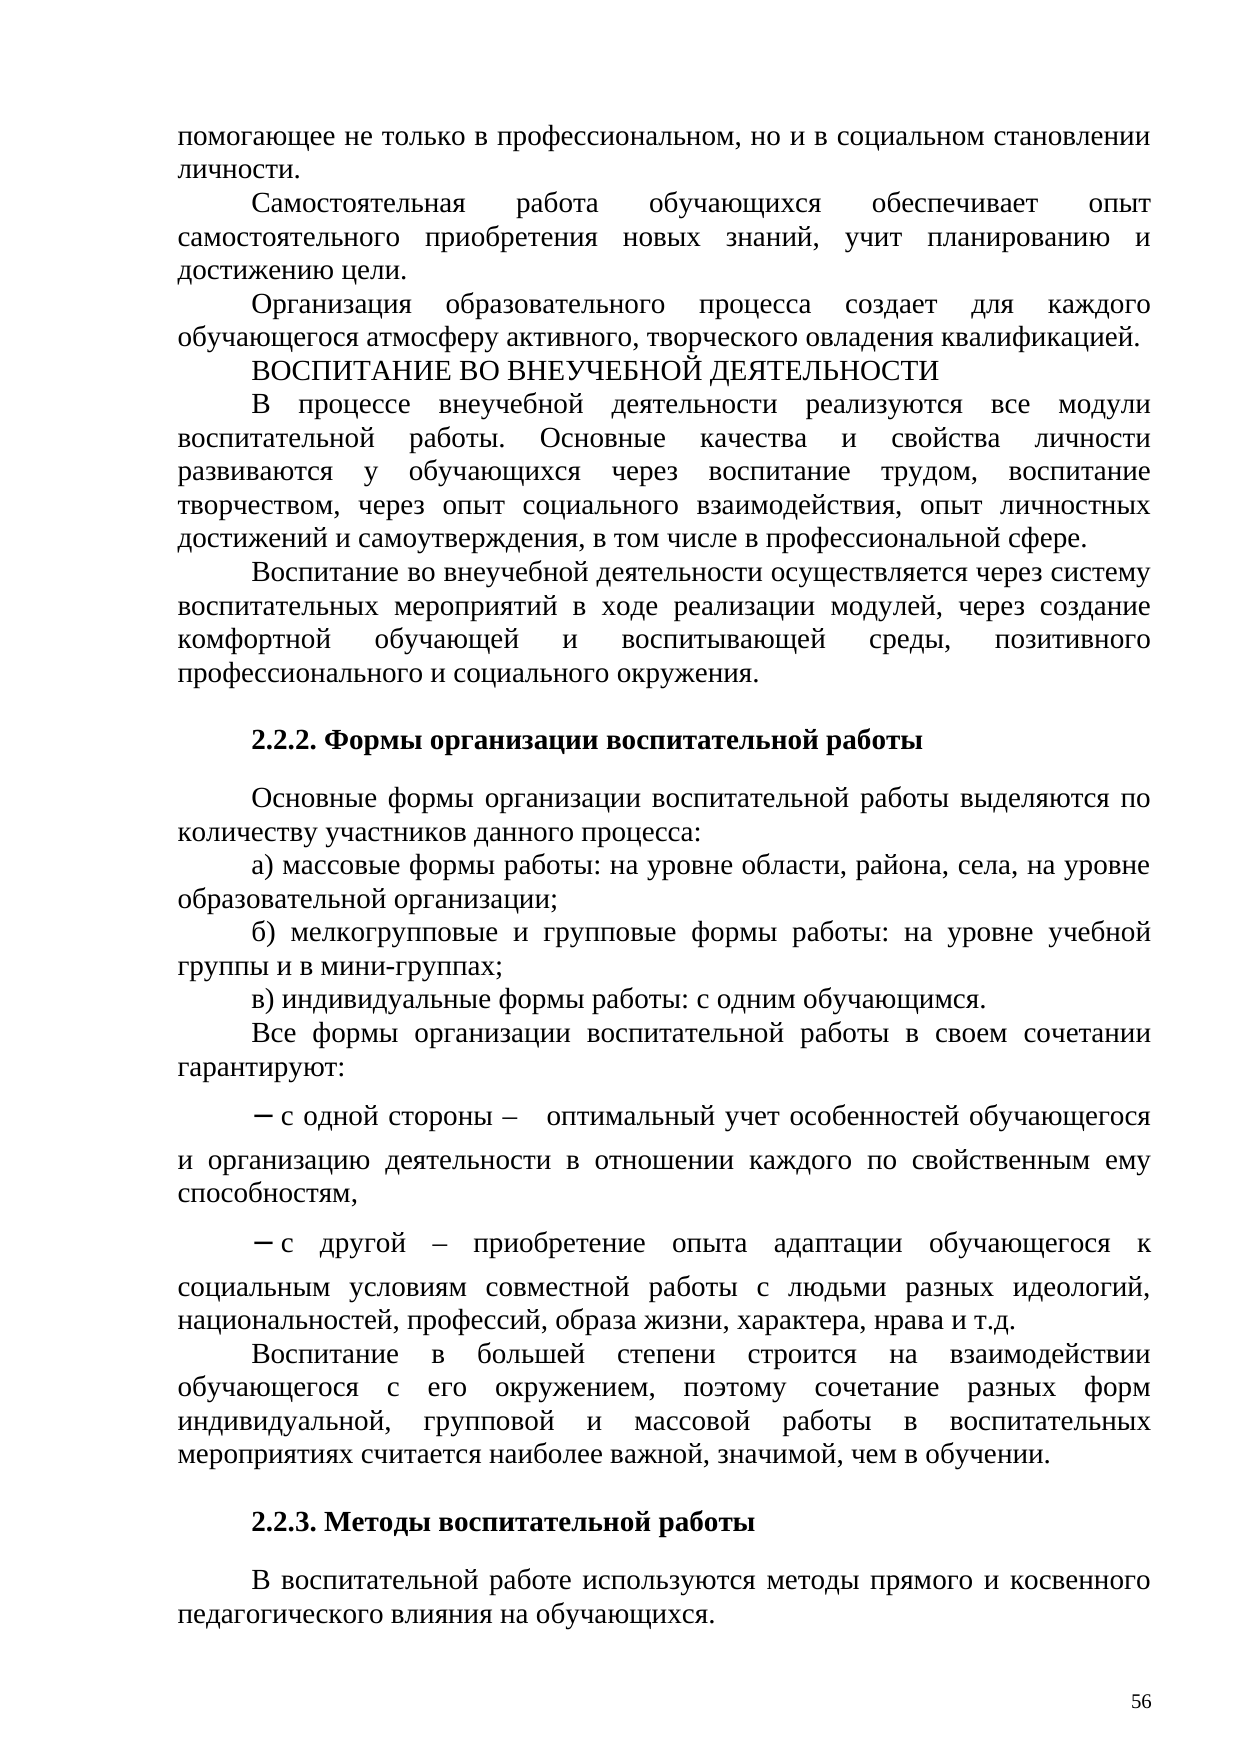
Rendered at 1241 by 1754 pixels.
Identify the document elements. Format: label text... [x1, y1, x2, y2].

text 2.2.2. Формы организации воспитательной работы [177, 722, 1152, 755]
text Основные формы организации воспитательной работы выделяются по количеству участников данного процесса: [177, 780, 1152, 847]
text Самостоятельная работа обучающихся обеспечивает опыт самостоятельного приобретения новых знаний, учит планированию и достижению цели. [177, 185, 1152, 286]
text Все формы организации воспитательной работы в своем сочетании гарантируют: [177, 1015, 1152, 1082]
text 2.2.3. Методы воспитательной работы [177, 1504, 1152, 1537]
list с одной стороны – оптимальный учет особенностей обучающегося и организацию деятельности в отношении каждого по свойственным ему способностям, [177, 1082, 1152, 1209]
text Организация образовательного процесса создает для каждого обучающегося атмосферу активного, творческого овладения квалификацией. [177, 286, 1152, 353]
text в) индивидуальные формы работы: с одним обучающимся. [177, 982, 1152, 1015]
text Воспитание во внеучебной деятельности осуществляется через систему воспитательных мероприятий в ходе реализации модулей, через создание комфортной обучающей и воспитывающей среды, позитивного профессионального и социального окружения. [177, 554, 1152, 688]
text б) мелкогрупповые и групповые формы работы: на уровне учебной группы и в мини-группах; [177, 914, 1152, 982]
text Воспитание в большей степени строится на взаимодействии обучающегося с его окружением, поэтому сочетание разных форм индивидуальной, групповой и массовой работы в воспитательных мероприятиях считается наиболее важной, значимой, чем в обучении. [177, 1336, 1152, 1470]
text ВОСПИТАНИЕ ВО ВНЕУЧЕБНОЙ ДЕЯТЕЛЬНОСТИ [177, 353, 1152, 386]
text В воспитательной работе используются методы прямого и косвенного педагогического влияния на обучающихся. [177, 1562, 1152, 1629]
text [177, 118, 1152, 185]
text а) массовые формы работы: на уровне области, района, села, на уровне образовательной организации; [177, 847, 1152, 914]
list с другой – приобретение опыта адаптации обучающегося к социальным условиям совместной работы с людьми разных идеологий, национальностей, профессий, образа жизни, характера, нрава и т.д. [177, 1209, 1152, 1336]
text В процессе внеучебной деятельности реализуются все модули воспитательной работы. Основные качества и свойства личности развиваются у обучающихся через воспитание трудом, воспитание творчеством, через опыт социального взаимодействия, опыт личностных достижений и самоутверждения, в том числе в профессиональной сфере. [177, 386, 1152, 554]
